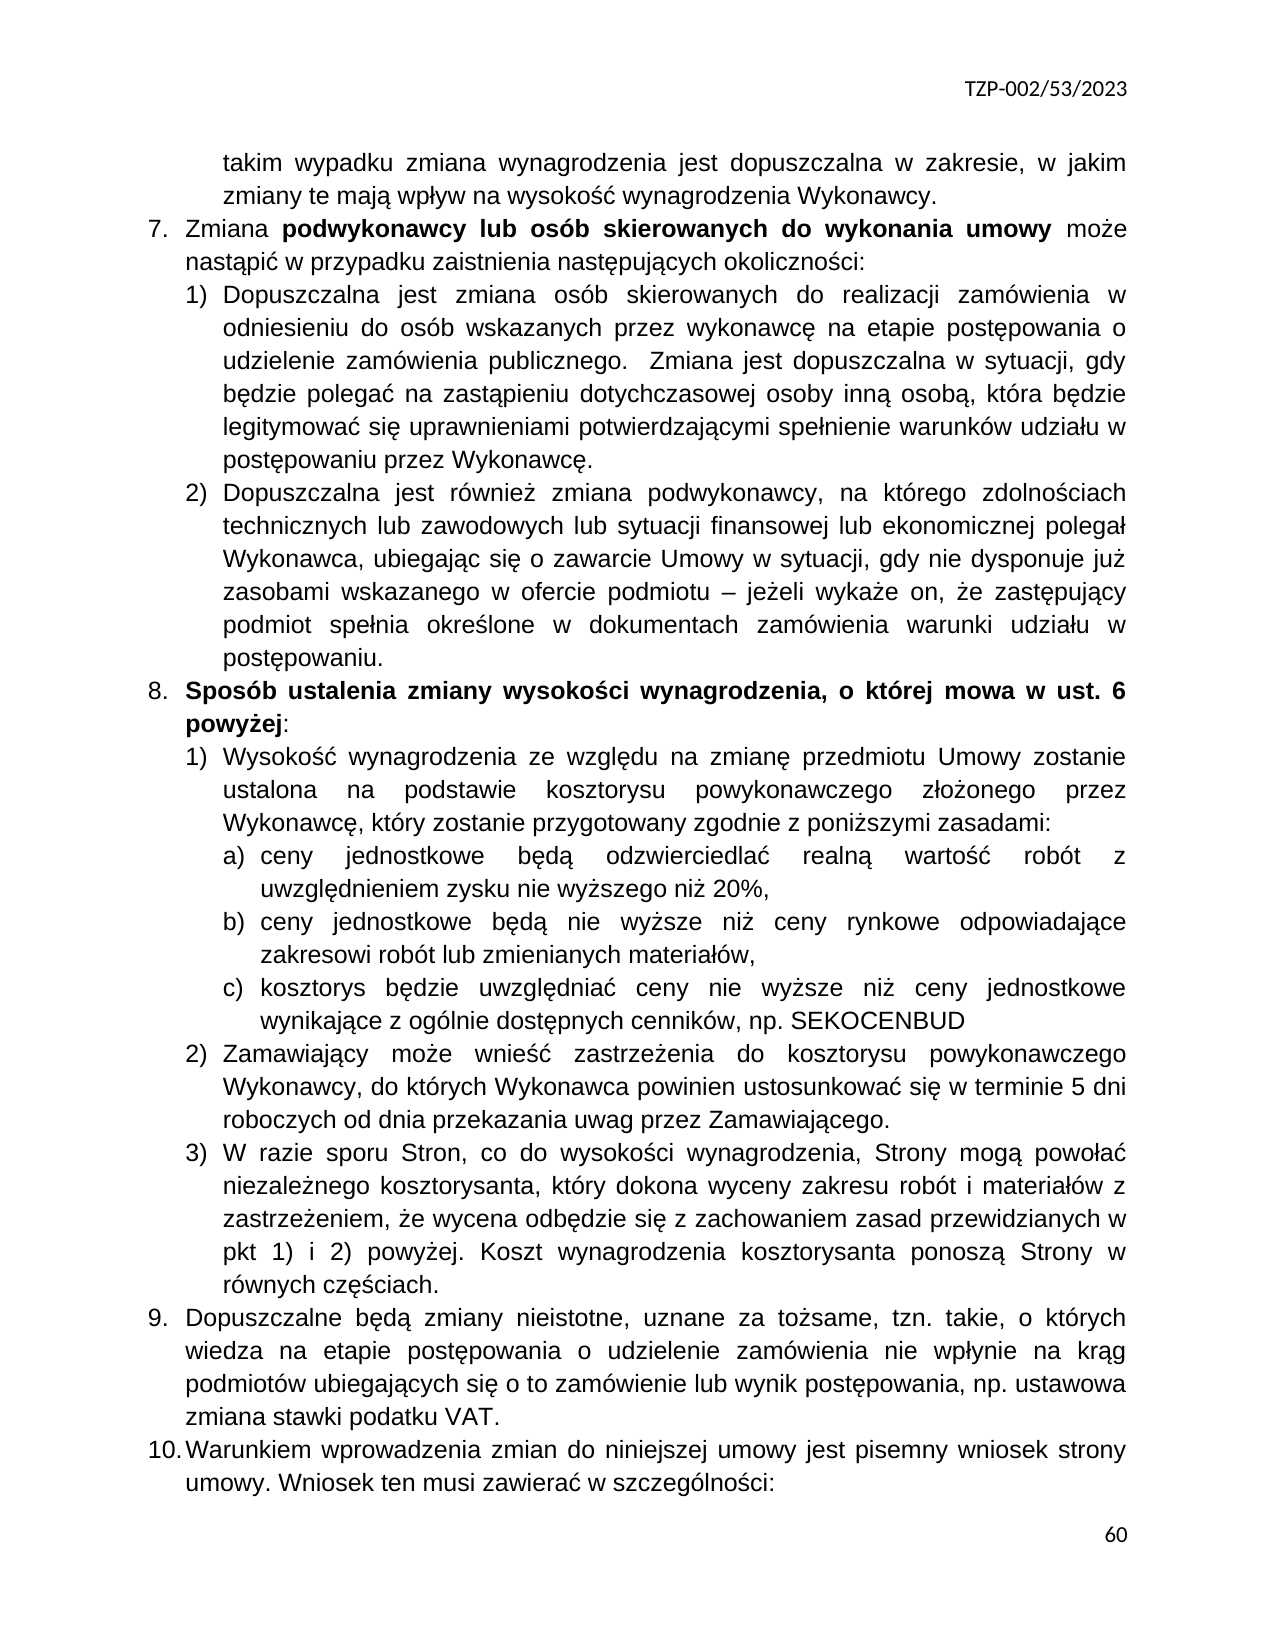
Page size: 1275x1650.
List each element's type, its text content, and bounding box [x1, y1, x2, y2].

list Dopuszczalna jest również zmiana podwykonawcy, na którego zdolnościach technicznych lub zawodowych lub sytuacji finansowej lub ekonomicznej polegał Wykonawca, ubiegając się o zawarcie Umowy w sytuacji, gdy nie dysponuje już zasobami wskazanego w ofercie podmiotu – jeżeli wykaże on, że zastępujący podmiot spełnia określone w dokumentach zamówienia warunki udziału w postępowaniu. [185, 478, 1127, 672]
list Zmiana podwykonawcy lub osób skierowanych do wykonania umowy może nastąpić w przypadku zaistnienia następujących okoliczności: [148, 214, 1127, 275]
list ceny jednostkowe będą nie wyższe niż ceny rynkowe odpowiadające zakresowi robót lub zmienianych materiałów, [223, 907, 1127, 969]
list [185, 148, 1127, 209]
list Dopuszczalna jest zmiana osób skierowanych do realizacji zamówienia w odniesieniu do osób wskazanych przez wykonawcę na etapie postępowania o udzielenie zamówienia publicznego. Zmiana jest dopuszczalna w sytuacji, gdy będzie polegać na zastąpieniu dotychczasowej osoby inną osobą, która będzie legitymować się uprawnieniami potwierdzającymi spełnienie warunków udziału w postępowaniu przez Wykonawcę. [185, 280, 1127, 473]
list Sposób ustalenia zmiany wysokości wynagrodzenia, o której mowa w ust. 6 powyżej: [148, 676, 1127, 738]
list Wysokość wynagrodzenia ze względu na zmianę przedmiotu Umowy zostanie ustalona na podstawie kosztorysu powykonawczego złożonego przez Wykonawcę, który zostanie przygotowany zgodnie z poniższymi zasadami: [185, 742, 1127, 837]
list kosztorys będzie uwzględniać ceny nie wyższe niż ceny jednostkowe wynikające z ogólnie dostępnych cenników, np. SEKOCENBUD [223, 973, 1127, 1035]
list Dopuszczalne będą zmiany nieistotne, uznane za tożsame, tzn. takie, o których wiedza na etapie postępowania o udzielenie zamówienia nie wpłynie na krąg podmiotów ubiegających się o to zamówienie lub wynik postępowania, np. ustawowa zmiana stawki podatku VAT. [148, 1303, 1127, 1431]
list ceny jednostkowe będą odzwierciedlać realną wartość robót z uwzględnieniem zysku nie wyższego niż 20%, [223, 841, 1127, 903]
list W razie sporu Stron, co do wysokości wynagrodzenia, Strony mogą powołać niezależnego kosztorysanta, który dokona wyceny zakresu robót i materiałów z zastrzeżeniem, że wycena odbędzie się z zachowaniem zasad przewidzianych w pkt 1) i 2) powyżej. Koszt wynagrodzenia kosztorysanta ponoszą Strony w równych częściach. [185, 1138, 1127, 1299]
list Warunkiem wprowadzenia zmian do niniejszej umowy jest pisemny wniosek strony umowy. Wniosek ten musi zawierać w szczególności: [148, 1435, 1127, 1497]
list Zamawiający może wnieść zastrzeżenia do kosztorysu powykonawczego Wykonawcy, do których Wykonawca powinien ustosunkować się w terminie 5 dni roboczych od dnia przekazania uwag przez Zamawiającego. [185, 1039, 1127, 1134]
